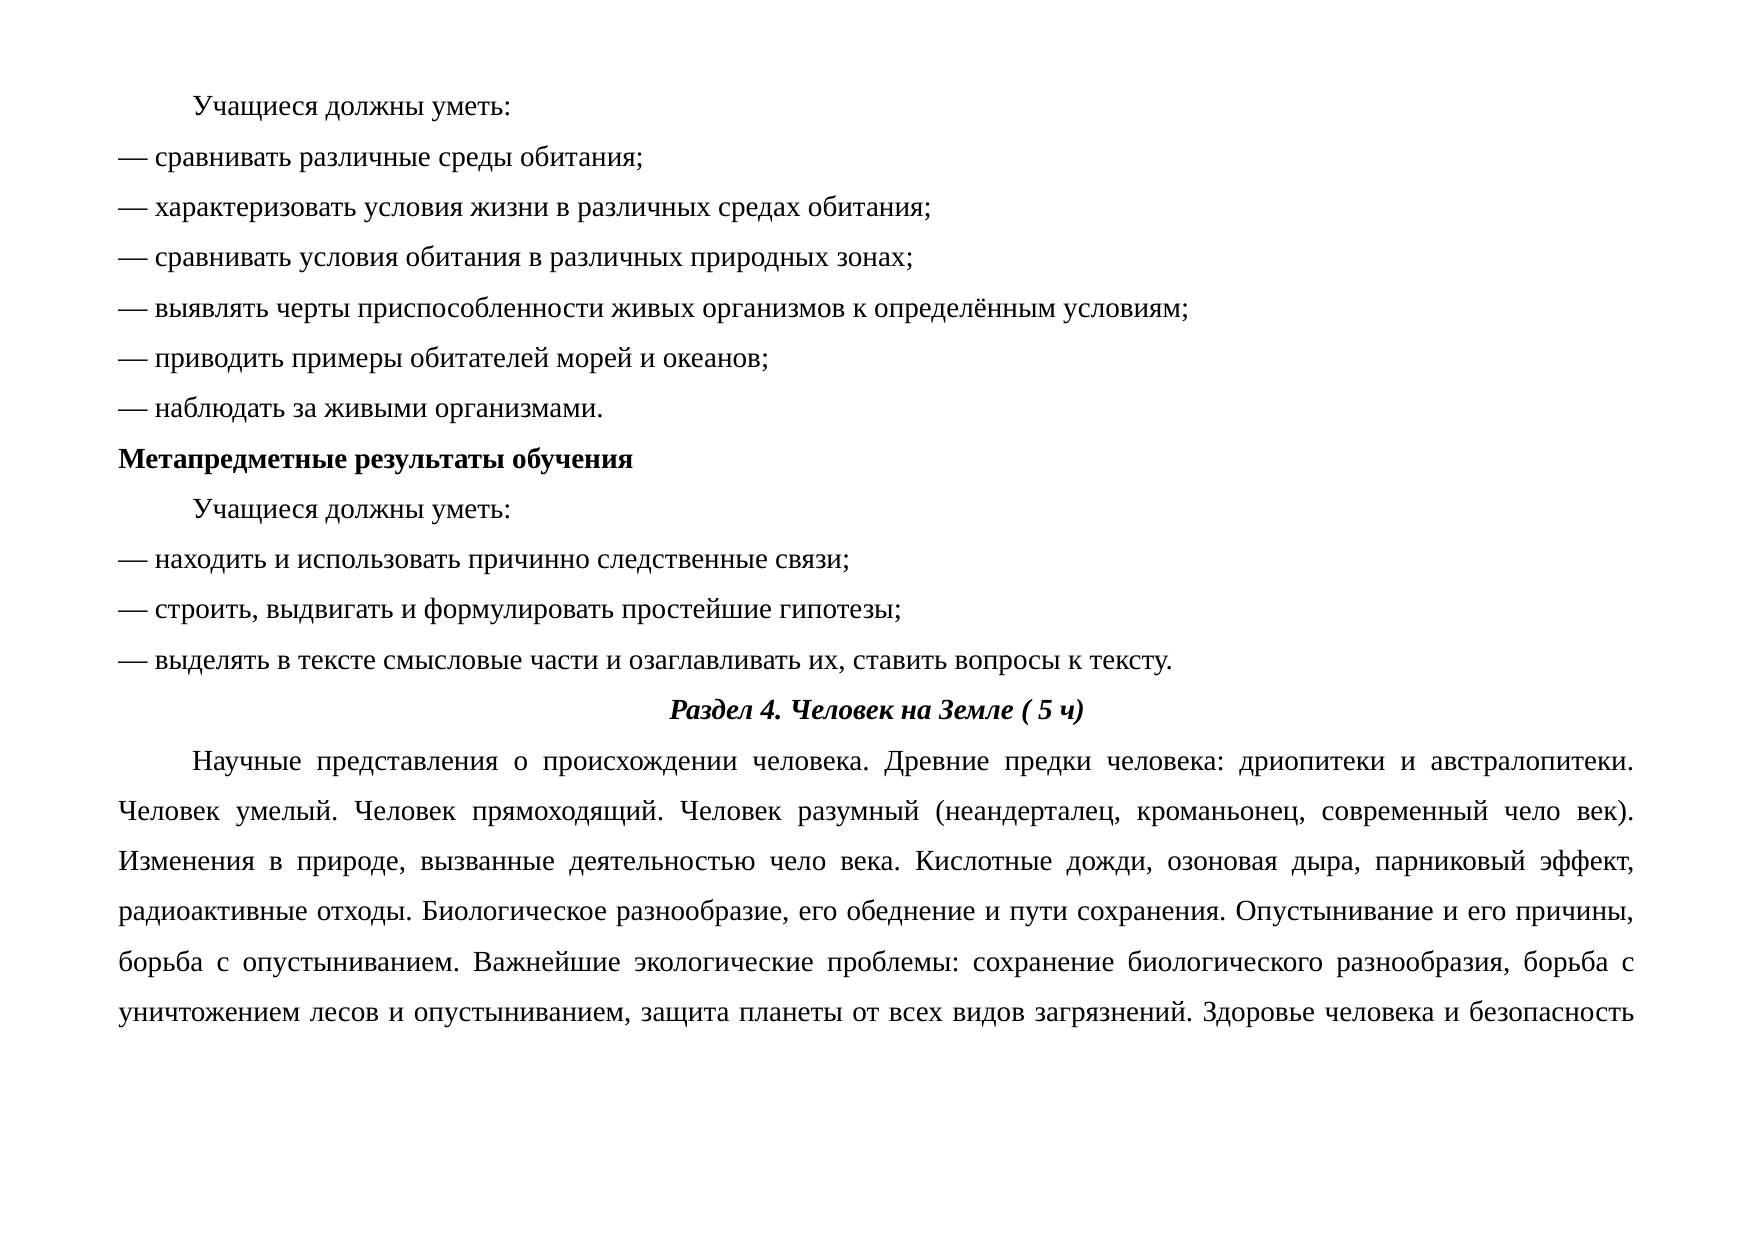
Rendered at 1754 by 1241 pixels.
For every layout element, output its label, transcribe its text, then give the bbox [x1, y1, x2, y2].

text — наблюдать за живыми организмами. [118, 390, 1636, 424]
text — сравнивать различные среды обитания; [118, 139, 1636, 172]
text Раздел 4. Человек на Земле ( 5 ч) [118, 692, 1636, 726]
text — выделять в тексте смысловые части и озаглавливать их, ставить вопросы к тексту. [118, 642, 1636, 676]
text — находить и использовать причинно следственные связи; [118, 541, 1636, 575]
text — сравнивать условия обитания в различных природных зонах; [118, 239, 1636, 273]
text — строить, выдвигать и формулировать простейшие гипотезы; [118, 592, 1636, 625]
text Метапредметные результаты обучения [118, 441, 1636, 474]
text — выявлять черты приспособленности живых организмов к определённым условиям; [118, 290, 1636, 323]
text Учащиеся должны уметь: [118, 491, 1636, 524]
text — характеризовать условия жизни в различных средах обитания; [118, 189, 1636, 223]
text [118, 743, 1636, 1028]
text Учащиеся должны уметь: [118, 88, 1636, 122]
text — приводить примеры обитателей морей и океанов; [118, 340, 1636, 374]
